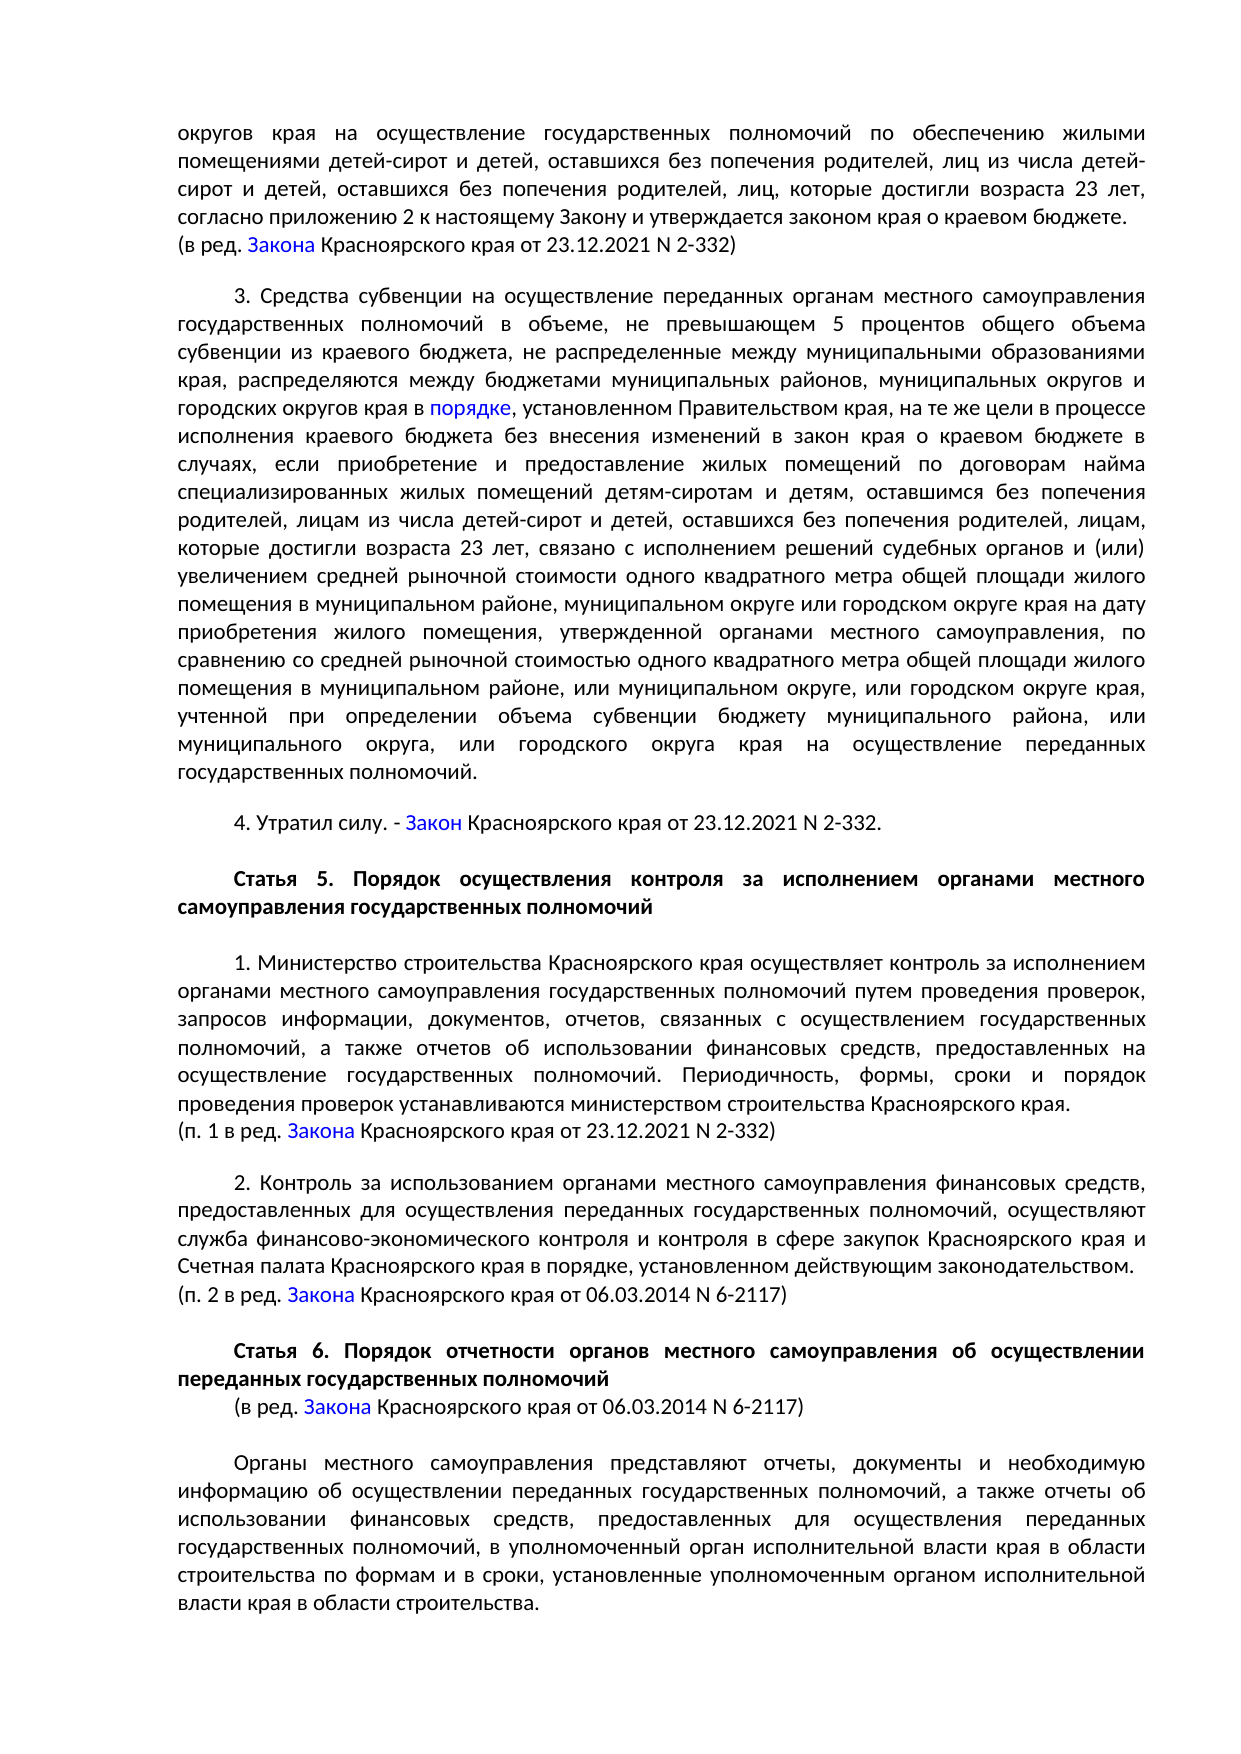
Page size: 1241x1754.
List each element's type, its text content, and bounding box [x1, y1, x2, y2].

title Статья 5. Порядок осуществления контроля за исполнением органами местного самоуправления государственных полномочий [177, 864, 1146, 921]
text (п. 2 в ред. Закона Красноярского края от 06.03.2014 N 6-2117) [177, 1280, 1146, 1308]
text (в ред. Закона Красноярского края от 06.03.2014 N 6-2117) [177, 1392, 1146, 1420]
title Статья 6. Порядок отчетности органов местного самоуправления об осуществлении переданных государственных полномочий [177, 1336, 1146, 1392]
text 2. Контроль за использованием органами местного самоуправления финансовых средств, предоставленных для осуществления переданных государственных полномочий, осуществляют служба финансово-экономического контроля и контроля в сфере закупок Красноярского края и Счетная палата Красноярского края в порядке, установленном действующим законодательством. [177, 1168, 1146, 1280]
text (в ред. Закона Красноярского края от 23.12.2021 N 2-332) [177, 230, 1146, 258]
text 1. Министерство строительства Красноярского края осуществляет контроль за исполнением органами местного самоуправления государственных полномочий путем проведения проверок, запросов информации, документов, отчетов, связанных с осуществлением государственных полномочий, а также отчетов об использовании финансовых средств, предоставленных на осуществление государственных полномочий. Периодичность, формы, сроки и порядок проведения проверок устанавливаются министерством строительства Красноярского края. [177, 948, 1146, 1117]
text Органы местного самоуправления представляют отчеты, документы и необходимую информацию об осуществлении переданных государственных полномочий, а также отчеты об использовании финансовых средств, предоставленных для осуществления переданных государственных полномочий, в уполномоченный орган исполнительной власти края в области строительства по формам и в сроки, установленные уполномоченным органом исполнительной власти края в области строительства. [177, 1448, 1146, 1616]
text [177, 118, 1146, 230]
text (п. 1 в ред. Закона Красноярского края от 23.12.2021 N 2-332) [177, 1117, 1146, 1145]
text 3. Средства субвенции на осуществление переданных органам местного самоуправления государственных полномочий в объеме, не превышающем 5 процентов общего объема субвенции из краевого бюджета, не распределенные между муниципальными образованиями края, распределяются между бюджетами муниципальных районов, муниципальных округов и городских округов края в порядке, установленном Правительством края, на те же цели в процессе исполнения краевого бюджета без внесения изменений в закон края о краевом бюджете в случаях, если приобретение и предоставление жилых помещений по договорам найма специализированных жилых помещений детям-сиротам и детям, оставшимся без попечения родителей, лицам из числа детей-сирот и детей, оставшихся без попечения родителей, лицам, которые достигли возраста 23 лет, связано с исполнением решений судебных органов и (или) увеличением средней рыночной стоимости одного квадратного метра общей площади жилого помещения в муниципальном районе, муниципальном округе или городском округе края на дату приобретения жилого помещения, утвержденной органами местного самоуправления, по сравнению со средней рыночной стоимостью одного квадратного метра общей площади жилого помещения в муниципальном районе, или муниципальном округе, или городском округе края, учтенной при определении объема субвенции бюджету муниципального района, или муниципального округа, или городского округа края на осуществление переданных государственных полномочий. [177, 281, 1146, 786]
text 4. Утратил силу. - Закон Красноярского края от 23.12.2021 N 2-332. [177, 808, 1146, 836]
